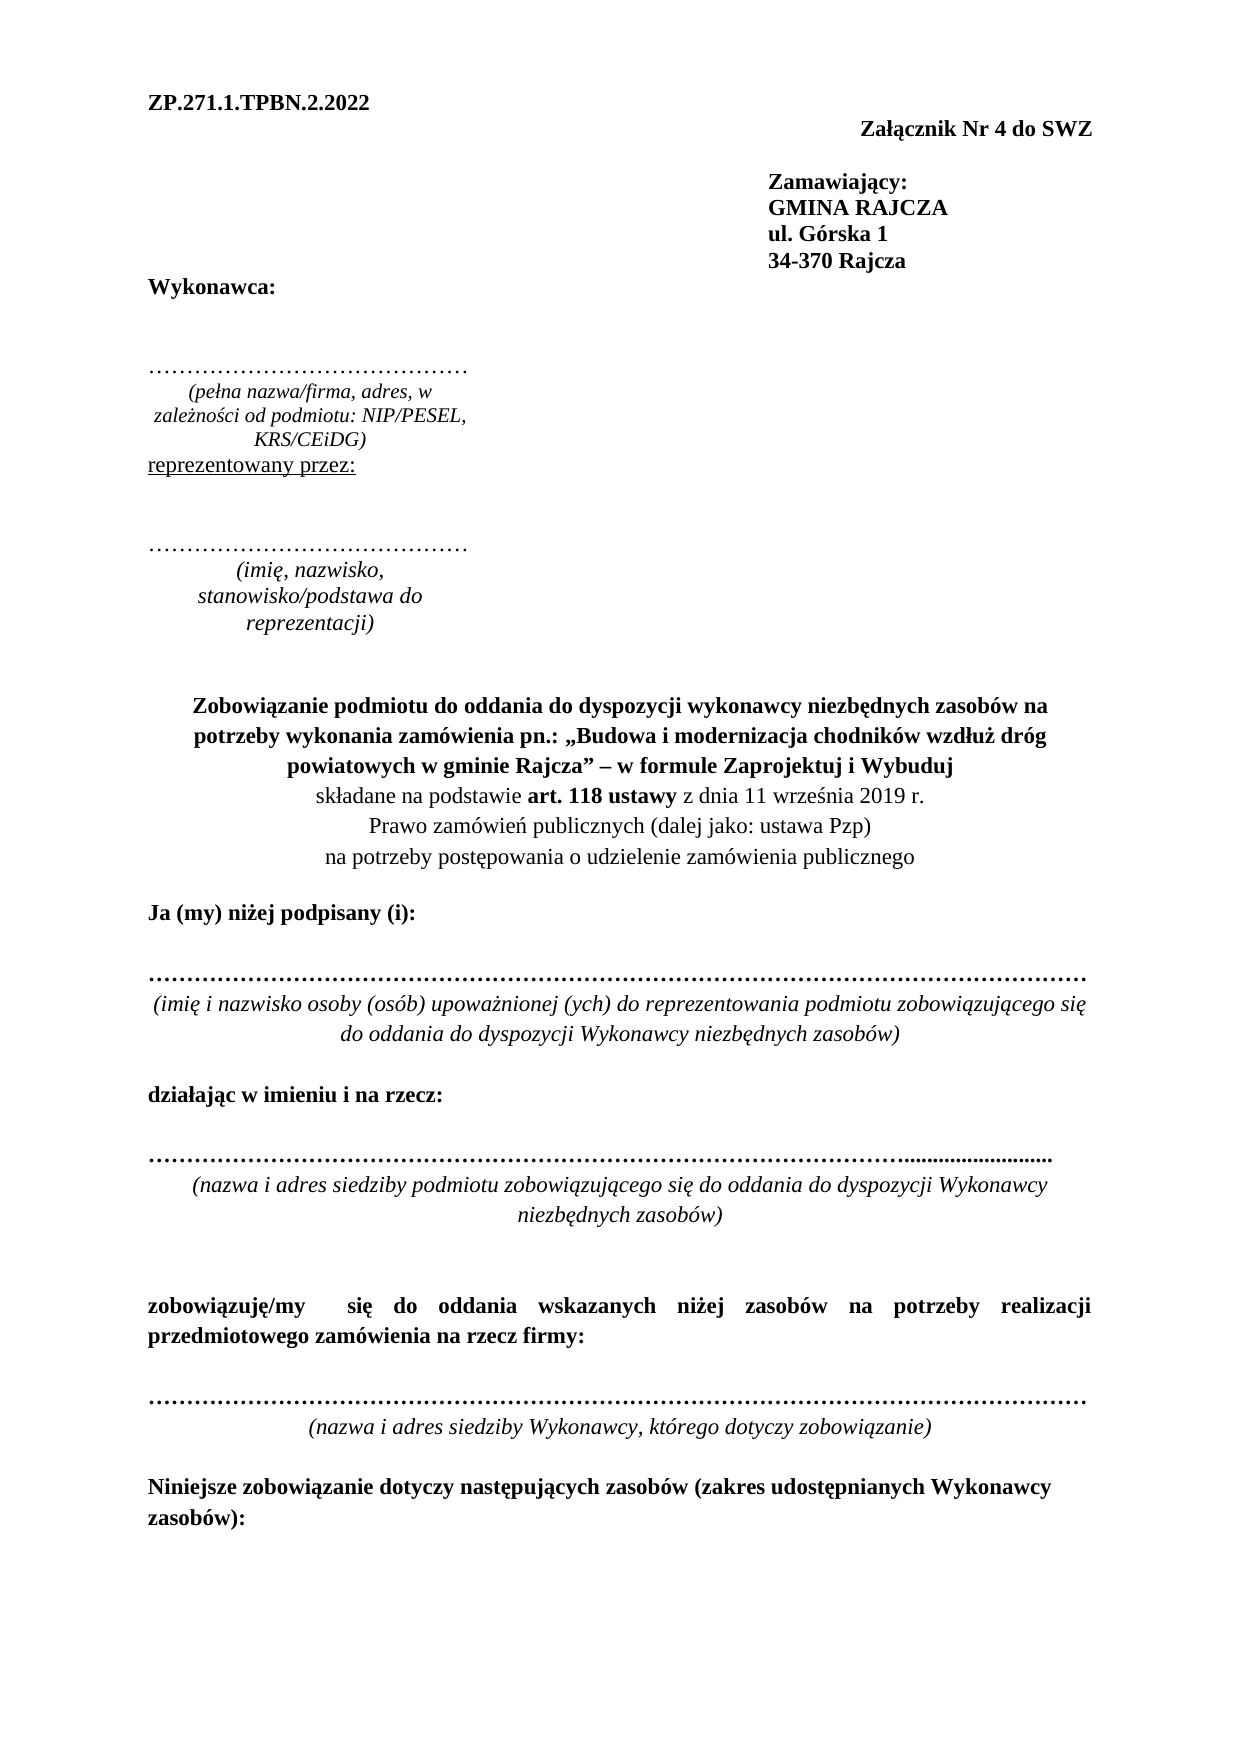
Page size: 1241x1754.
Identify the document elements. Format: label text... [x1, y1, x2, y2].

text Wykonawca: [148, 273, 1093, 299]
text zobowiązuję/my się do oddania wskazanych niżej zasobów na potrzeby realizacji przedmiotowego zamówienia na rzecz firmy: [148, 1292, 1093, 1349]
text …………………………………………………………………………………………………………… [148, 960, 1093, 986]
text Załącznik Nr 4 do SWZ [148, 115, 1093, 141]
text …………………………………… [148, 530, 472, 556]
text (nazwa i adres siedziby podmiotu zobowiązującego się do oddania do dyspozycji Wykonawcy niezbędnych zasobów) [148, 1171, 1093, 1228]
text ……………………………………………………………………………………….......................... [148, 1141, 1093, 1167]
text na potrzeby postępowania o udzielenie zamówienia publicznego [148, 843, 1093, 869]
text 34-370 Rajcza [768, 247, 1093, 273]
text …………………………………… [148, 352, 472, 378]
text (nazwa i adres siedziby Wykonawcy, którego dotyczy zobowiązanie) [148, 1413, 1093, 1439]
text (pełna nazwa/firma, adres, w zależności od podmiotu: NIP/PESEL, KRS/CEiDG) [148, 378, 472, 451]
text …………………………………………………………………………………………………………… [148, 1383, 1093, 1409]
text składane na podstawie art. 118 ustawy z dnia 11 września 2019 r. [148, 782, 1093, 809]
text działając w imieniu i na rzecz: [148, 1081, 1093, 1107]
text reprezentowany przez: [148, 451, 1093, 477]
text Ja (my) niżej podpisany (i): [148, 899, 1093, 926]
text Zobowiązanie podmiotu do oddania do dyspozycji wykonawcy niezbędnych zasobów na potrzeby wykonania zamówienia pn.: „Budowa i modernizacja chodników wzdłuż dróg powiatowych w gminie Rajcza” – w formule Zaprojektuj i Wybuduj [148, 692, 1093, 778]
text Niniejsze zobowiązanie dotyczy następujących zasobów (zakres udostępnianych Wykonawcy zasobów): [148, 1473, 1093, 1530]
text (imię i nazwisko osoby (osób) upoważnionej (ych) do reprezentowania podmiotu zobowiązującego się do oddania do dyspozycji Wykonawcy niezbędnych zasobów) [148, 990, 1093, 1047]
text ul. Górska 1 [768, 220, 1093, 247]
text ZP.271.1.TPBN.2.2022 [148, 89, 1093, 115]
text Zamawiający: [694, 168, 1093, 194]
text Prawo zamówień publicznych (dalej jako: ustawa Pzp) [148, 813, 1093, 839]
text (imię, nazwisko, stanowisko/podstawa do reprezentacji) [148, 556, 472, 635]
text GMINA RAJCZA [768, 194, 1093, 220]
